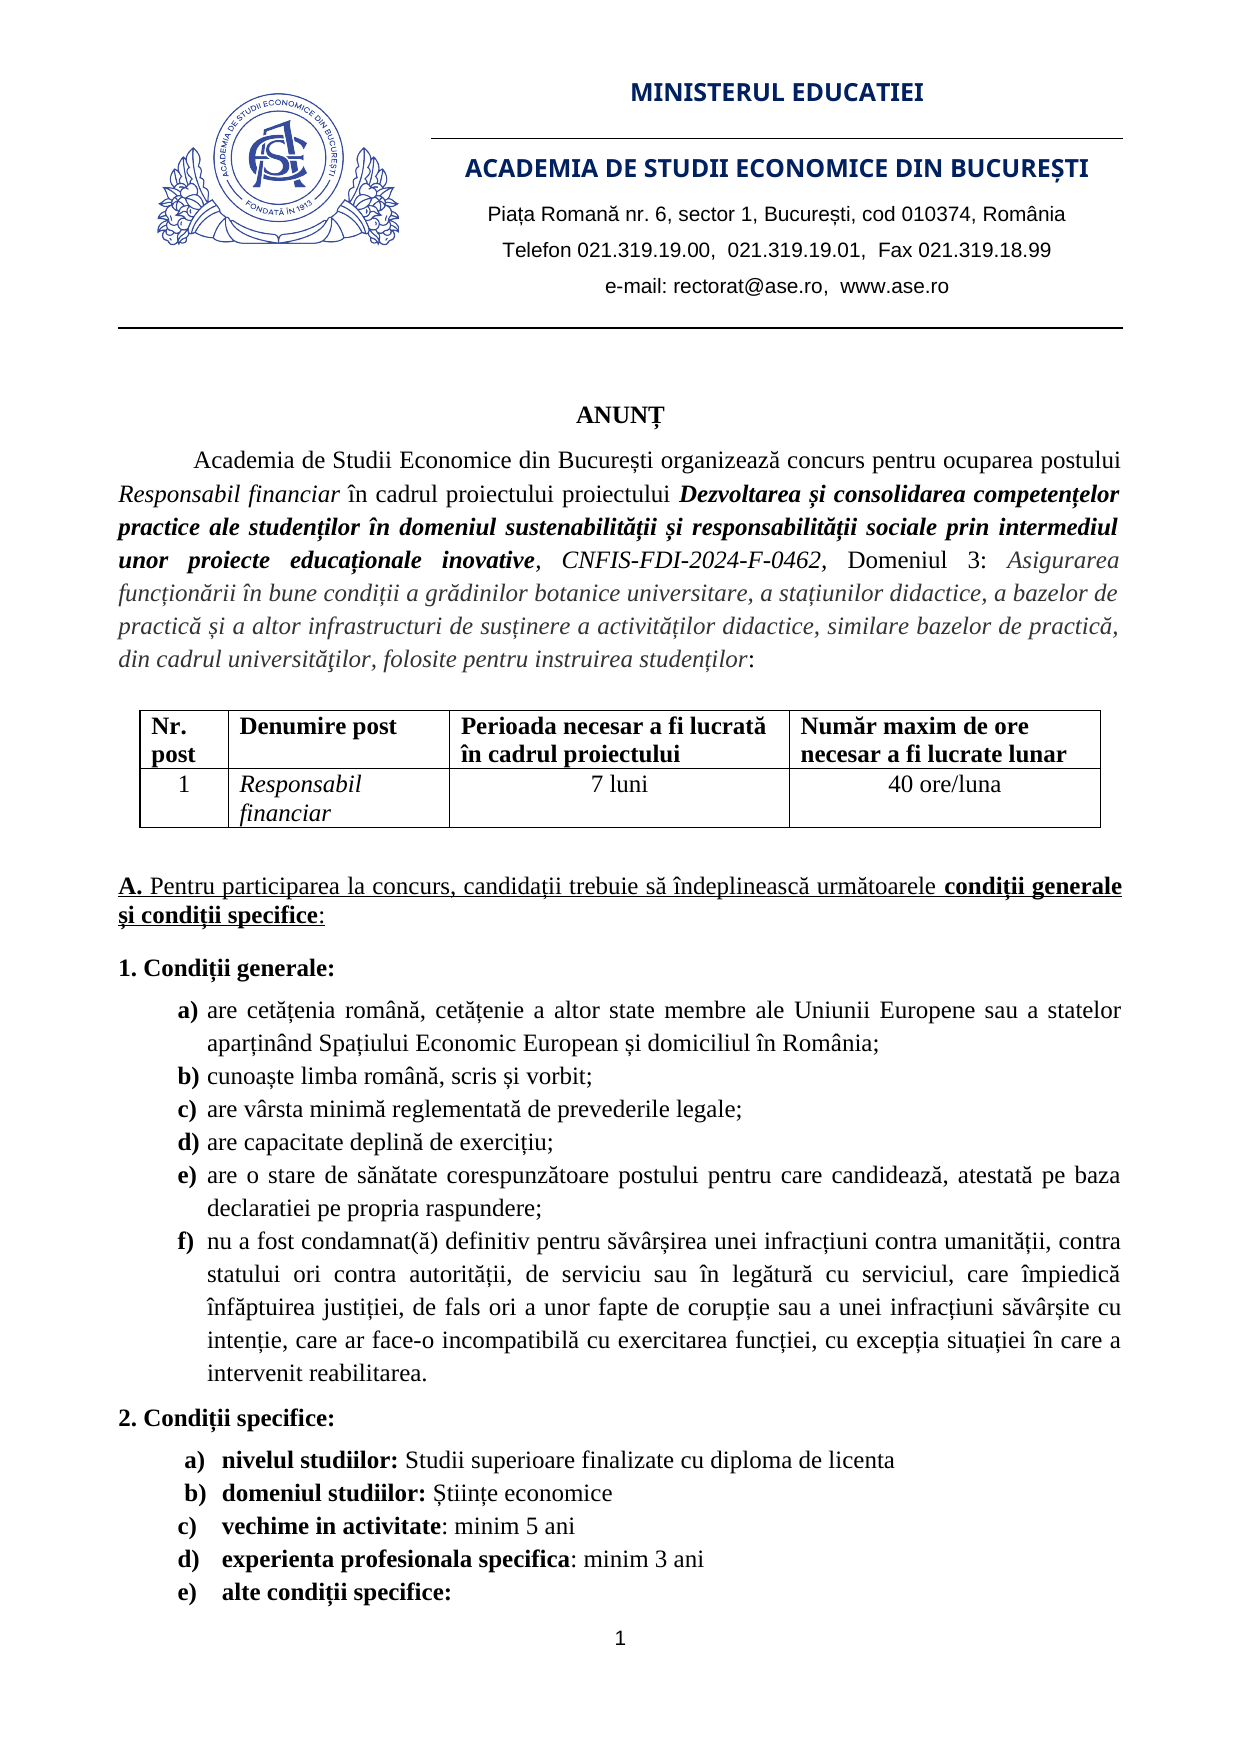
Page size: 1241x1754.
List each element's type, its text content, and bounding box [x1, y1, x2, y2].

table_header Perioada necesar a fi lucrată în cadrul proiectului [450, 711, 789, 768]
list vechime in activitate: minim 5 ani [177, 1511, 1122, 1539]
table_cell 40 ore/luna [790, 769, 1100, 827]
list are capacitate deplină de exercițiu; [177, 1127, 1122, 1156]
text ANUNȚ [118, 400, 1122, 429]
table_cell Responsabil financiar [229, 769, 449, 827]
text 1. Condiții generale: [118, 953, 1122, 982]
list experienta profesionala specifica: minim 3 ani [177, 1544, 1122, 1573]
list are cetățenia română, cetățenie a altor state membre ale Uniunii Europene sau a statelor aparținând Spațiului Economic European și domiciliul în România; [177, 995, 1122, 1057]
picture [157, 93, 399, 246]
table_header Nr. post [141, 711, 228, 768]
list cunoaște limba română, scris și vorbit; [177, 1061, 1122, 1089]
text A. Pentru participarea la concurs, candidații trebuie să îndeplinească următoarele condiții generale și condiții specifice: [118, 871, 1122, 896]
list are vârsta minimă reglementată de prevederile legale; [177, 1094, 1122, 1123]
list nu a fost condamnat(ă) definitiv pentru săvârșirea unei infracțiuni contra umanității, contra statului ori contra autorității, de serviciu sau în legătură cu serviciul, care împiedică înfăptuirea justiției, de fals ori a unor fapte de corupție sau a unei infracțiuni săvârșite cu intenție, care ar face-o incompatibilă cu exercitarea funcției, cu excepția situației în care a intervenit reabilitarea. [177, 1226, 1122, 1387]
text 2. Condiții specifice: [118, 1403, 1122, 1432]
list nivelul studiilor: Studii superioare finalizate cu diploma de licenta [184, 1445, 1122, 1473]
table_cell 7 luni [450, 769, 789, 827]
table_header Număr maxim de ore necesar a fi lucrate lunar [790, 711, 1100, 768]
list domeniul studiilor: Științe economice [184, 1478, 1122, 1507]
list are o stare de sănătate corespunzătoare postului pentru care candidează, atestată pe baza declaratiei pe propria raspundere; [177, 1160, 1122, 1222]
table_cell 1 [141, 769, 228, 827]
text A. Pentru participarea la concurs, candidații trebuie să îndeplinească următoarele condiții generale și condiții specifice: [118, 897, 1122, 928]
list alte condiții specifice: [177, 1577, 1122, 1606]
table_header Denumire post [229, 711, 449, 768]
text Academia de Studii Economice din București organizează concurs pentru ocuparea postului Responsabil financiar în cadrul proiectului proiectului Dezvoltarea și consolidarea competențelor practice ale studenților în domeniul sustenabilității și responsabilității sociale prin intermediul unor proiecte educaționale inovative, CNFIS-FDI-2024-F-0462, Domeniul 3: Asigurarea funcționării în bune condiții a grădinilor botanice universitare, a stațiunilor didactice, a bazelor de practică și a altor infrastructuri de susținere a activităților didactice, similare bazelor de practică, din cadrul universităţilor, folosite pentru instruirea studenților: [118, 446, 1122, 672]
